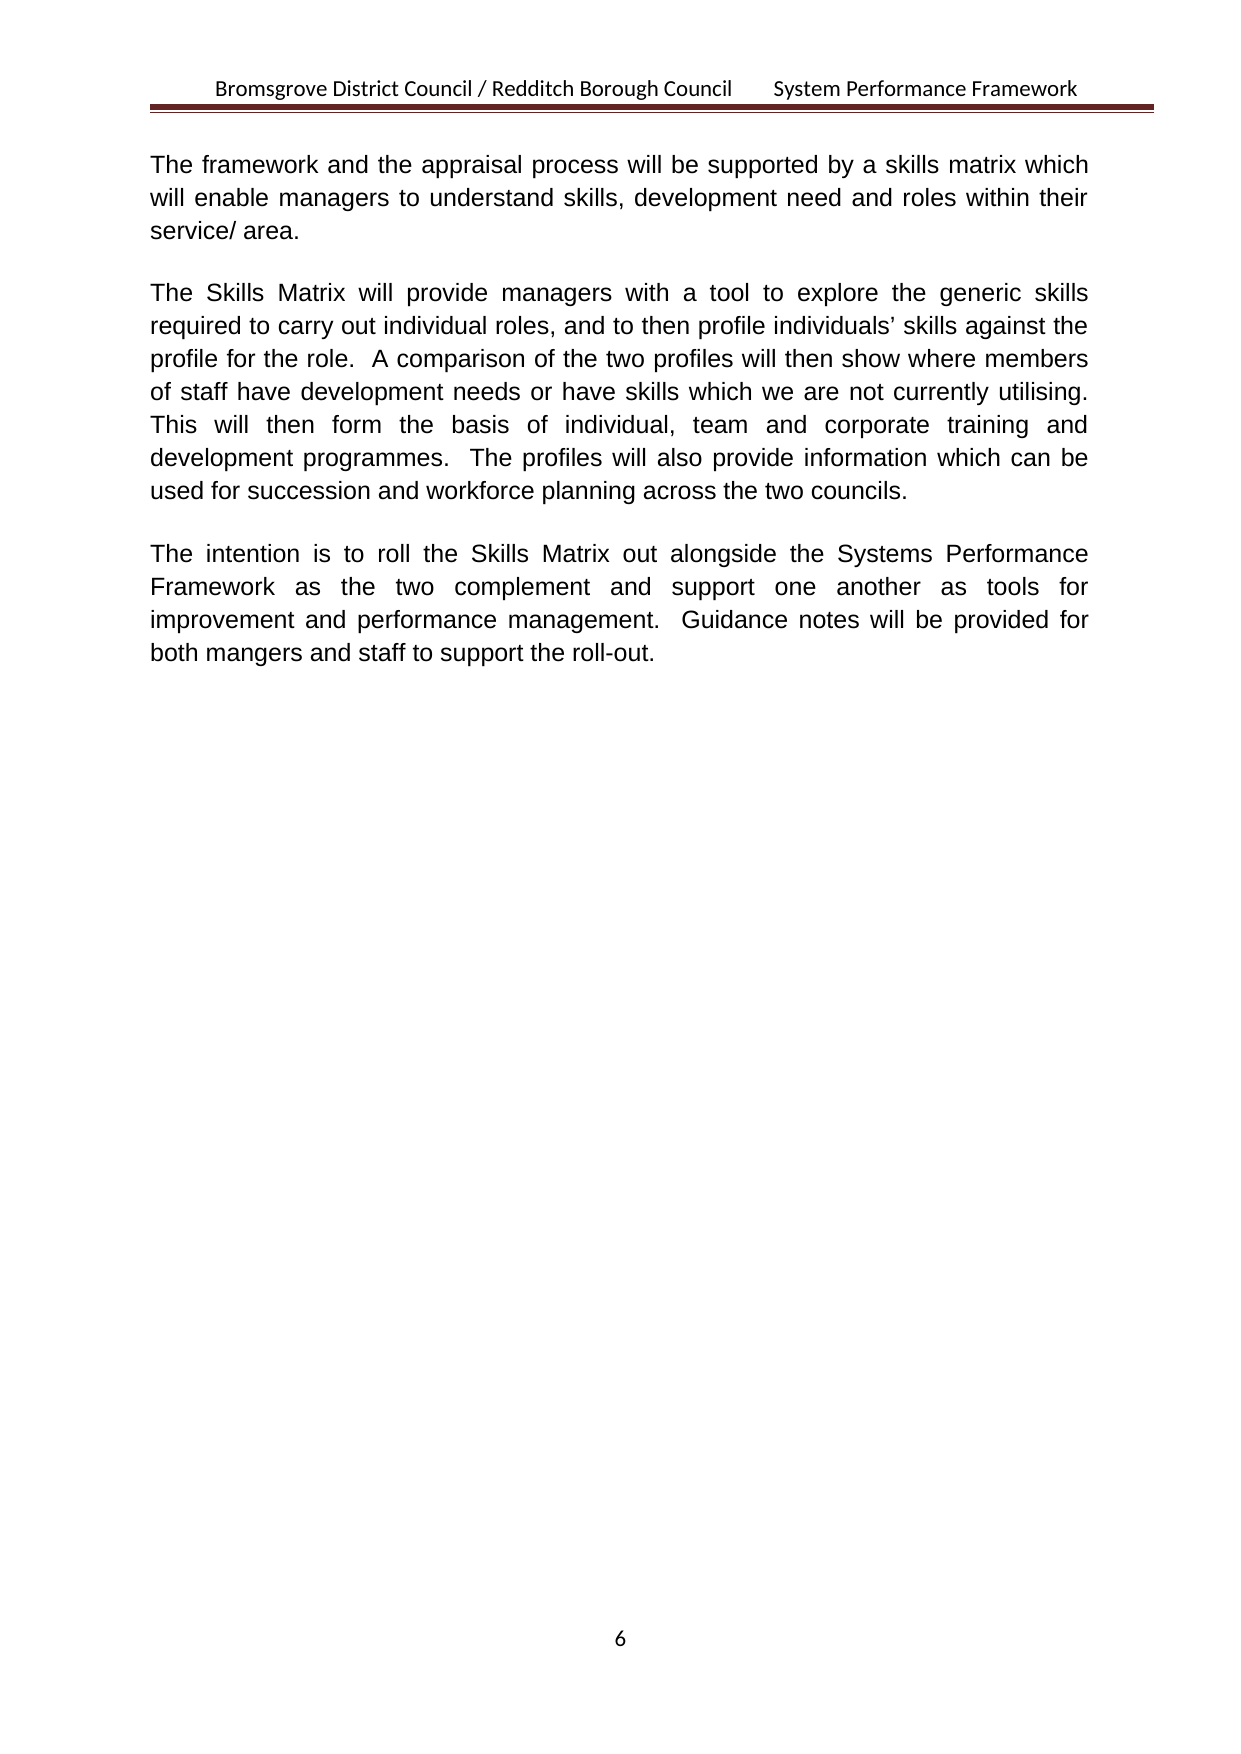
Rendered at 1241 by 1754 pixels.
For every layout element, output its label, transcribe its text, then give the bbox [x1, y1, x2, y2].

text The framework and the appraisal process will be supported by a skills matrix which will enable managers to understand skills, development need and roles within their service/ area. [150, 150, 1090, 245]
text The intention is to roll the Skills Matrix out alongside the Systems Performance Framework as the two complement and support one another as tools for improvement and performance management. Guidance notes will be provided for both mangers and staff to support the roll-out. [150, 538, 1090, 666]
text The Skills Matrix will provide managers with a tool to explore the generic skills required to carry out individual roles, and to then profile individuals’ skills against the profile for the role. A comparison of the two profiles will then show where members of staff have development needs or have skills which we are not currently utilising. This will then form the basis of individual, team and corporate training and development programmes. The profiles will also provide information which can be used for succession and workforce planning across the two councils. [150, 278, 1090, 505]
